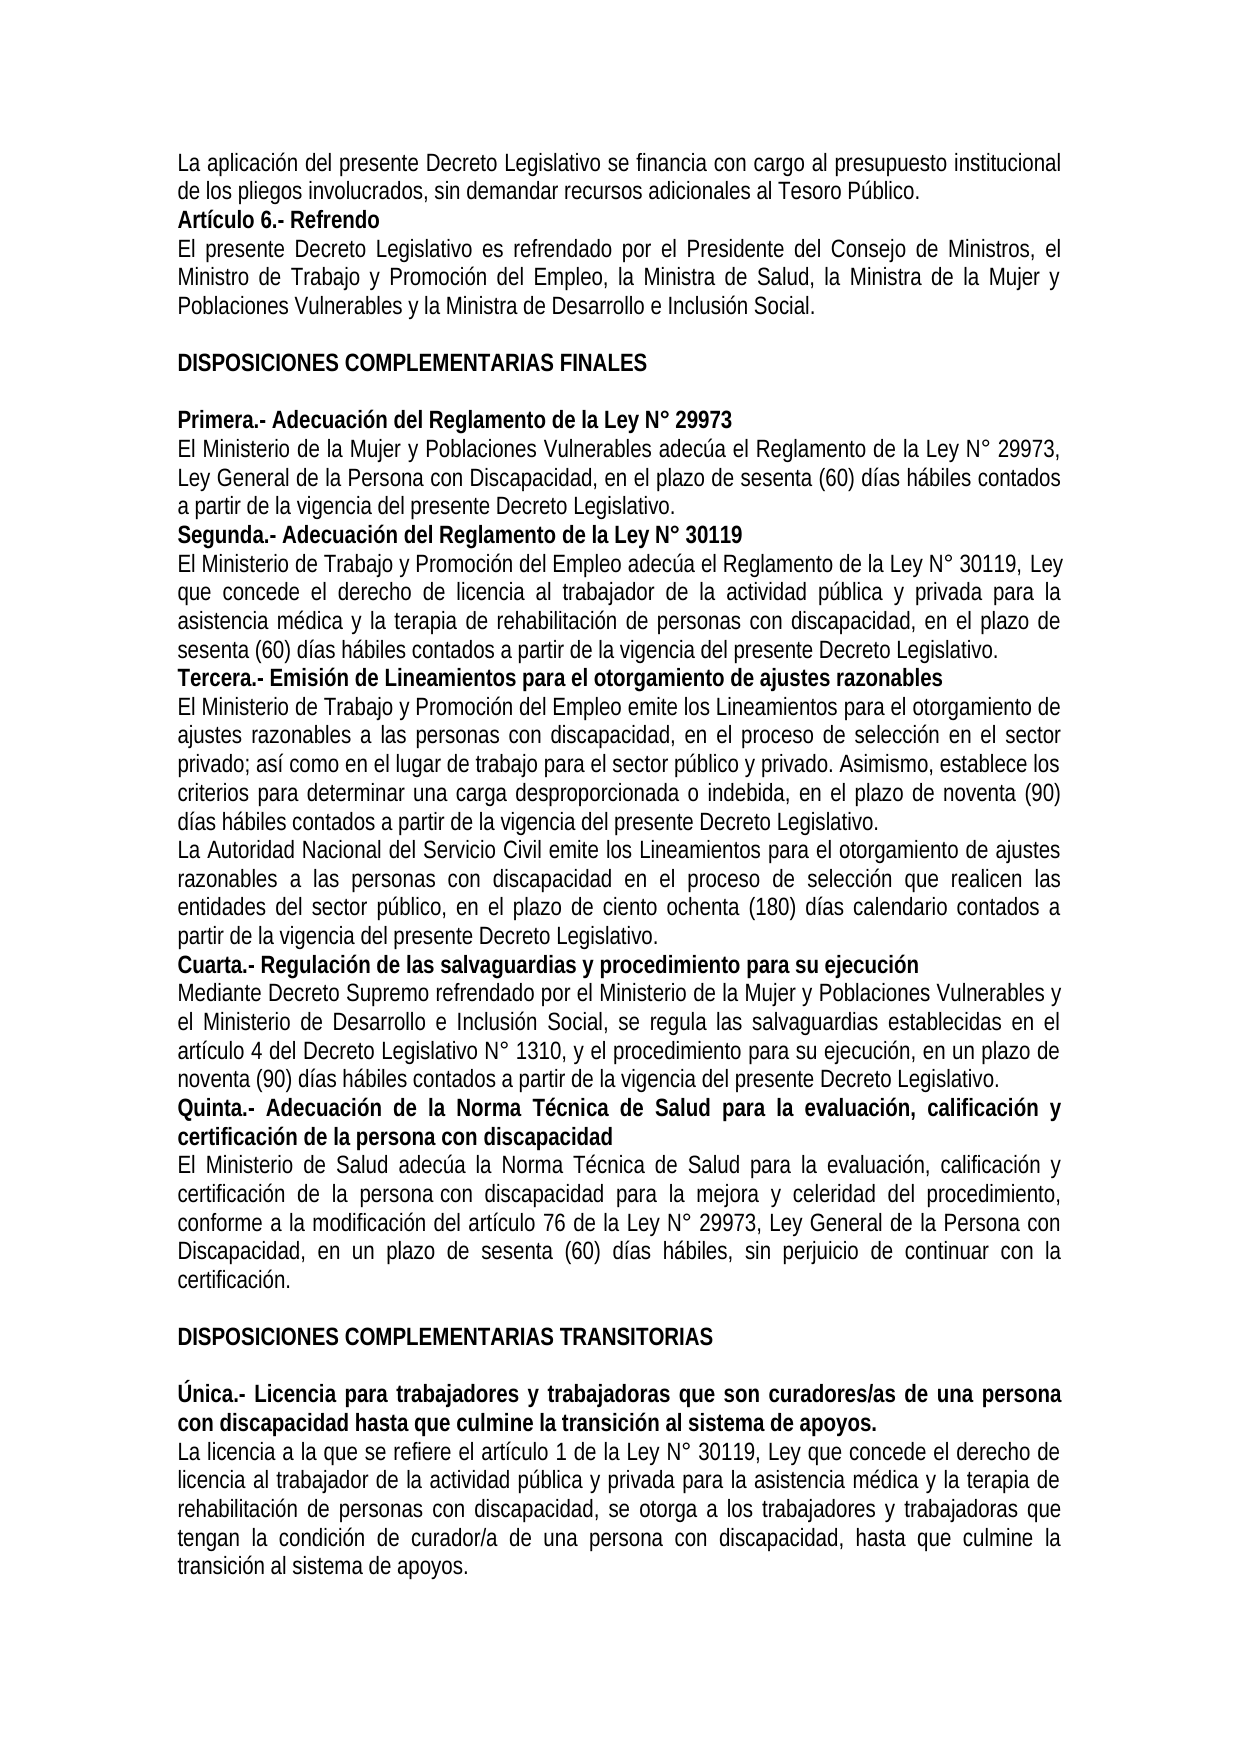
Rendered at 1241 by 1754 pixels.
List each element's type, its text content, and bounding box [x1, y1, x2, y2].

text Segunda.- Adecuación del Reglamento de la Ley N° 30119 [177, 520, 1063, 549]
text Artículo 6.- Refrendo [177, 205, 1063, 233]
text Única.- Licencia para trabajadores y trabajadoras que son curadores/as de una persona con discapacidad hasta que culmine la transición al sistema de apoyos. [177, 1379, 1063, 1437]
text Cuarta.- Regulación de las salvaguardias y procedimiento para su ejecución [177, 950, 1063, 978]
text Tercera.- Emisión de Lineamientos para el otorgamiento de ajustes razonables [177, 663, 1063, 692]
text El Ministerio de la Mujer y Poblaciones Vulnerables adecúa el Reglamento de la Ley N° 29973, Ley General de la Persona con Discapacidad, en el plazo de sesenta (60) días hábiles contados a partir de la vigencia del presente Decreto Legislativo. [177, 434, 1063, 520]
text DISPOSICIONES COMPLEMENTARIAS TRANSITORIAS [177, 1322, 1063, 1351]
text Mediante Decreto Supremo refrendado por el Ministerio de la Mujer y Poblaciones Vulnerables y el Ministerio de Desarrollo e Inclusión Social, se regula las salvaguardias establecidas en el artículo 4 del Decreto Legislativo N° 1310, y el procedimiento para su ejecución, en un plazo de noventa (90) días hábiles contados a partir de la vigencia del presente Decreto Legislativo. [177, 978, 1063, 1093]
text El Ministerio de Trabajo y Promoción del Empleo adecúa el Reglamento de la Ley N° 30119, Ley que concede el derecho de licencia al trabajador de la actividad pública y privada para la asistencia médica y la terapia de rehabilitación de personas con discapacidad, en el plazo de sesenta (60) días hábiles contados a partir de la vigencia del presente Decreto Legislativo. [177, 549, 1063, 663]
text El presente Decreto Legislativo es refrendado por el Presidente del Consejo de Ministros, el Ministro de Trabajo y Promoción del Empleo, la Ministra de Salud, la Ministra de la Mujer y Poblaciones Vulnerables y la Ministra de Desarrollo e Inclusión Social. [177, 233, 1063, 319]
text La aplicación del presente Decreto Legislativo se financia con cargo al presupuesto institucional de los pliegos involucrados, sin demandar recursos adicionales al Tesoro Público. [177, 148, 1063, 205]
text DISPOSICIONES COMPLEMENTARIAS FINALES [177, 348, 1063, 377]
text El Ministerio de Trabajo y Promoción del Empleo emite los Lineamientos para el otorgamiento de ajustes razonables a las personas con discapacidad, en el proceso de selección en el sector privado; así como en el lugar de trabajo para el sector público y privado. Asimismo, establece los criterios para determinar una carga desproporcionada o indebida, en el plazo de noventa (90) días hábiles contados a partir de la vigencia del presente Decreto Legislativo. [177, 692, 1063, 835]
text Quinta.- Adecuación de la Norma Técnica de Salud para la evaluación, calificación y certificación de la persona con discapacidad [177, 1093, 1063, 1150]
text Primera.- Adecuación del Reglamento de la Ley N° 29973 [177, 405, 1063, 434]
text El Ministerio de Salud adecúa la Norma Técnica de Salud para la evaluación, calificación y certificación de la persona con discapacidad para la mejora y celeridad del procedimiento, conforme a la modificación del artículo 76 de la Ley N° 29973, Ley General de la Persona con Discapacidad, en un plazo de sesenta (60) días hábiles, sin perjuicio de continuar con la certificación. [177, 1150, 1063, 1293]
text La licencia a la que se refiere el artículo 1 de la Ley N° 30119, Ley que concede el derecho de licencia al trabajador de la actividad pública y privada para la asistencia médica y la terapia de rehabilitación de personas con discapacidad, se otorga a los trabajadores y trabajadoras que tengan la condición de curador/a de una persona con discapacidad, hasta que culmine la transición al sistema de apoyos. [177, 1437, 1063, 1580]
text La Autoridad Nacional del Servicio Civil emite los Lineamientos para el otorgamiento de ajustes razonables a las personas con discapacidad en el proceso de selección que realicen las entidades del sector público, en el plazo de ciento ochenta (180) días calendario contados a partir de la vigencia del presente Decreto Legislativo. [177, 835, 1063, 950]
